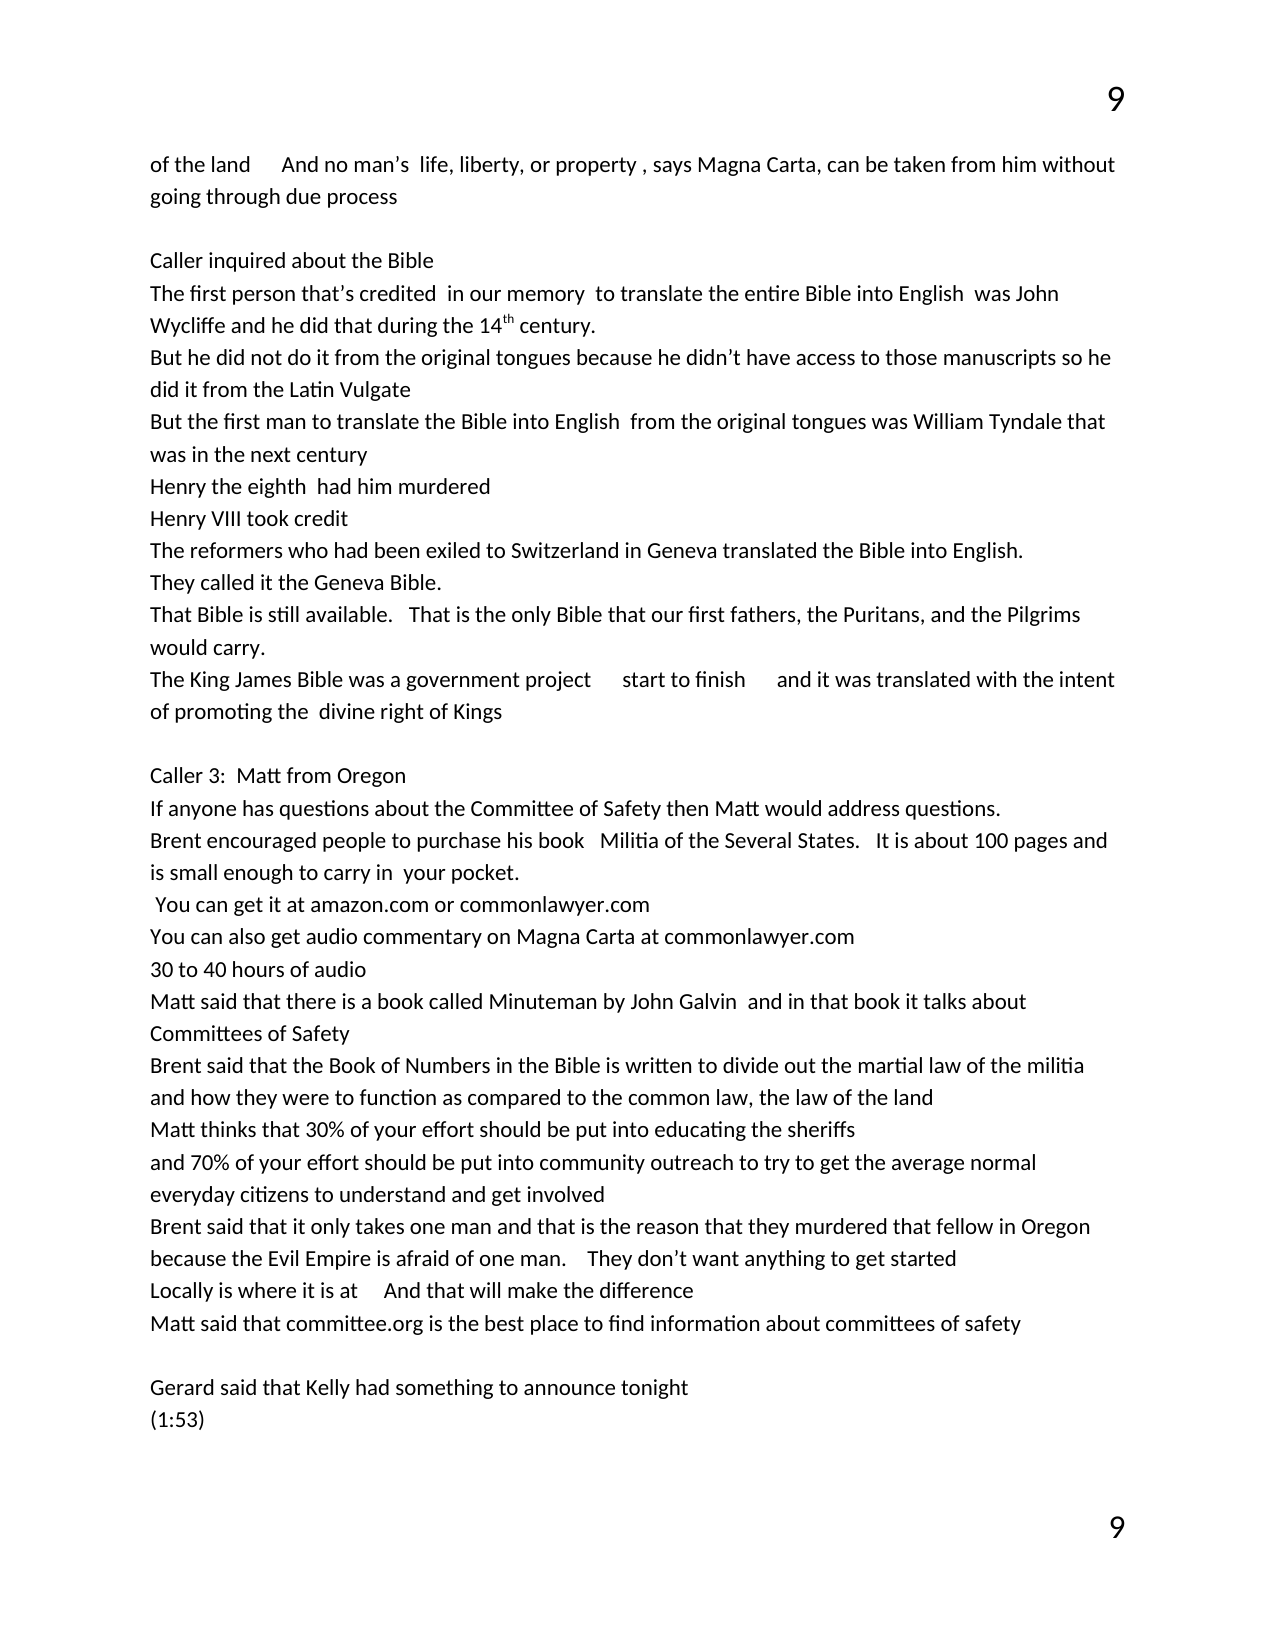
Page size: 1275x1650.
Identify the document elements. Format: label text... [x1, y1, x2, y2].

text The reformers who had been exiled to Switzerland in Geneva translated the Bible into English. [150, 536, 1125, 564]
text Henry VIII took credit [150, 504, 1125, 532]
text Brent encouraged people to purchase his book Militia of the Several States. It is about 100 pages and is small enough to carry in your pocket. [150, 826, 1125, 886]
text Gerard said that Kelly had something to announce tonight [150, 1373, 1125, 1401]
text That Bible is still available. That is the only Bible that our first fathers, the Puritans, and the Pilgrims would carry. [150, 601, 1125, 661]
text Brent said that the Book of Numbers in the Bible is written to divide out the martial law of the militia and how they were to function as compared to the common law, the law of the land [150, 1051, 1125, 1111]
text Matt said that there is a book called Minuteman by John Galvin and in that book it talks about Committees of Safety [150, 987, 1125, 1047]
text and 70% of your effort should be put into community outreach to try to get the average normal everyday citizens to understand and get involved [150, 1148, 1125, 1208]
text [150, 150, 1125, 210]
text Caller 3: Matt from Oregon [150, 762, 1125, 789]
text They called it the Geneva Bible. [150, 568, 1125, 596]
text 30 to 40 hours of audio [150, 955, 1125, 983]
text You can also get audio commentary on Magna Carta at commonlawyer.com [150, 922, 1125, 951]
text Locally is where it is at And that will make the difference [150, 1277, 1125, 1304]
text But he did not do it from the original tongues because he didn’t have access to those manuscripts so he did it from the Latin Vulgate [150, 343, 1125, 403]
text (1:53) [150, 1405, 1125, 1433]
text Henry the eighth had him murdered [150, 472, 1125, 500]
text Brent said that it only takes one man and that is the reason that they murdered that fellow in Oregon because the Evil Empire is afraid of one man. They don’t want anything to get started [150, 1212, 1125, 1272]
text Caller inquired about the Bible [150, 247, 1125, 274]
text The first person that’s credited in our memory to translate the entire Bible into English was John Wycliffe and he did that during the 14th century. [150, 279, 1125, 339]
text Matt said that committee.org is the best place to find information about committees of safety [150, 1309, 1125, 1337]
text You can get it at amazon.com or commonlawyer.com [150, 890, 1125, 918]
text Matt thinks that 30% of your effort should be put into educating the sheriffs [150, 1116, 1125, 1144]
text The King James Bible was a government project start to finish and it was translated with the intent of promoting the divine right of Kings [150, 665, 1125, 725]
text If anyone has questions about the Committee of Safety then Matt would address questions. [150, 794, 1125, 822]
text But the first man to translate the Bible into English from the original tongues was William Tyndale that was in the next century [150, 407, 1125, 468]
